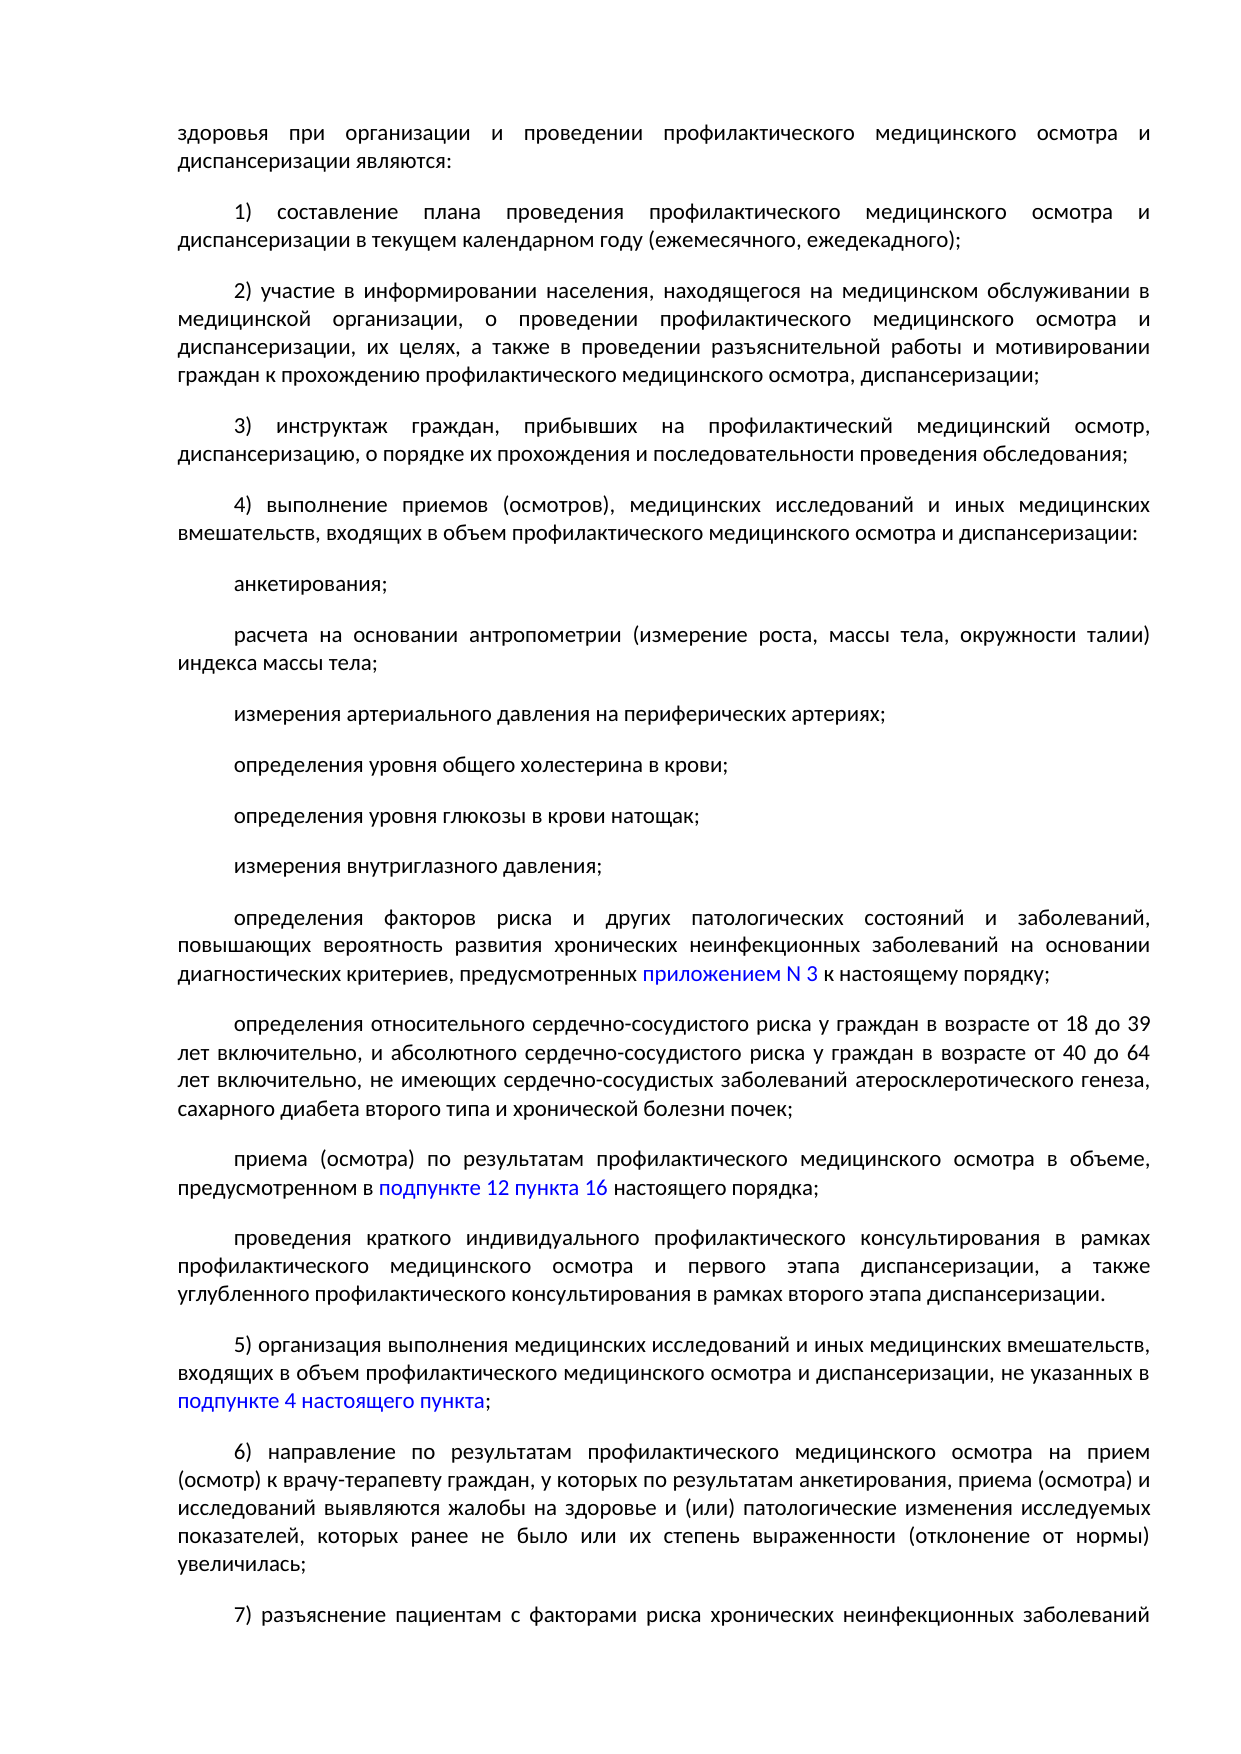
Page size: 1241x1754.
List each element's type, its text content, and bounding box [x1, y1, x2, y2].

text 3) инструктаж граждан, прибывших на профилактический медицинский осмотр, диспансеризацию, о порядке их прохождения и последовательности проведения обследования; [177, 411, 1152, 467]
text определения относительного сердечно-сосудистого риска у граждан в возрасте от 18 до 39 лет включительно, и абсолютного сердечно-сосудистого риска у граждан в возрасте от 40 до 64 лет включительно, не имеющих сердечно-сосудистых заболеваний атеросклеротического генеза, сахарного диабета второго типа и хронической болезни почек; [177, 1009, 1152, 1122]
text расчета на основании антропометрии (измерение роста, массы тела, окружности талии) индекса массы тела; [177, 620, 1152, 676]
text определения уровня глюкозы в крови натощак; [177, 801, 1152, 829]
text анкетирования; [177, 569, 1152, 597]
text определения уровня общего холестерина в крови; [177, 750, 1152, 778]
text измерения артериального давления на периферических артериях; [177, 699, 1152, 727]
text определения факторов риска и других патологических состояний и заболеваний, повышающих вероятность развития хронических неинфекционных заболеваний на основании диагностических критериев, предусмотренных приложением N 3 к настоящему порядку; [177, 903, 1152, 987]
text 6) направление по результатам профилактического медицинского осмотра на прием (осмотр) к врачу-терапевту граждан, у которых по результатам анкетирования, приема (осмотра) и исследований выявляются жалобы на здоровье и (или) патологические изменения исследуемых показателей, которых ранее не было или их степень выраженности (отклонение от нормы) увеличилась; [177, 1437, 1152, 1578]
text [177, 118, 1152, 174]
text 4) выполнение приемов (осмотров), медицинских исследований и иных медицинских вмешательств, входящих в объем профилактического медицинского осмотра и диспансеризации: [177, 490, 1152, 546]
text 5) организация выполнения медицинских исследований и иных медицинских вмешательств, входящих в объем профилактического медицинского осмотра и диспансеризации, не указанных в подпункте 4 настоящего пункта; [177, 1331, 1152, 1414]
text проведения краткого индивидуального профилактического консультирования в рамках профилактического медицинского осмотра и первого этапа диспансеризации, а также углубленного профилактического консультирования в рамках второго этапа диспансеризации. [177, 1223, 1152, 1308]
text 1) составление плана проведения профилактического медицинского осмотра и диспансеризации в текущем календарном году (ежемесячного, ежедекадного); [177, 197, 1152, 253]
text приема (осмотра) по результатам профилактического медицинского осмотра в объеме, предусмотренном в подпункте 12 пункта 16 настоящего порядка; [177, 1144, 1152, 1201]
text измерения внутриглазного давления; [177, 852, 1152, 880]
text 2) участие в информировании населения, находящегося на медицинском обслуживании в медицинской организации, о проведении профилактического медицинского осмотра и диспансеризации, их целях, а также в проведении разъяснительной работы и мотивировании граждан к прохождению профилактического медицинского осмотра, диспансеризации; [177, 276, 1152, 388]
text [177, 1601, 1152, 1628]
